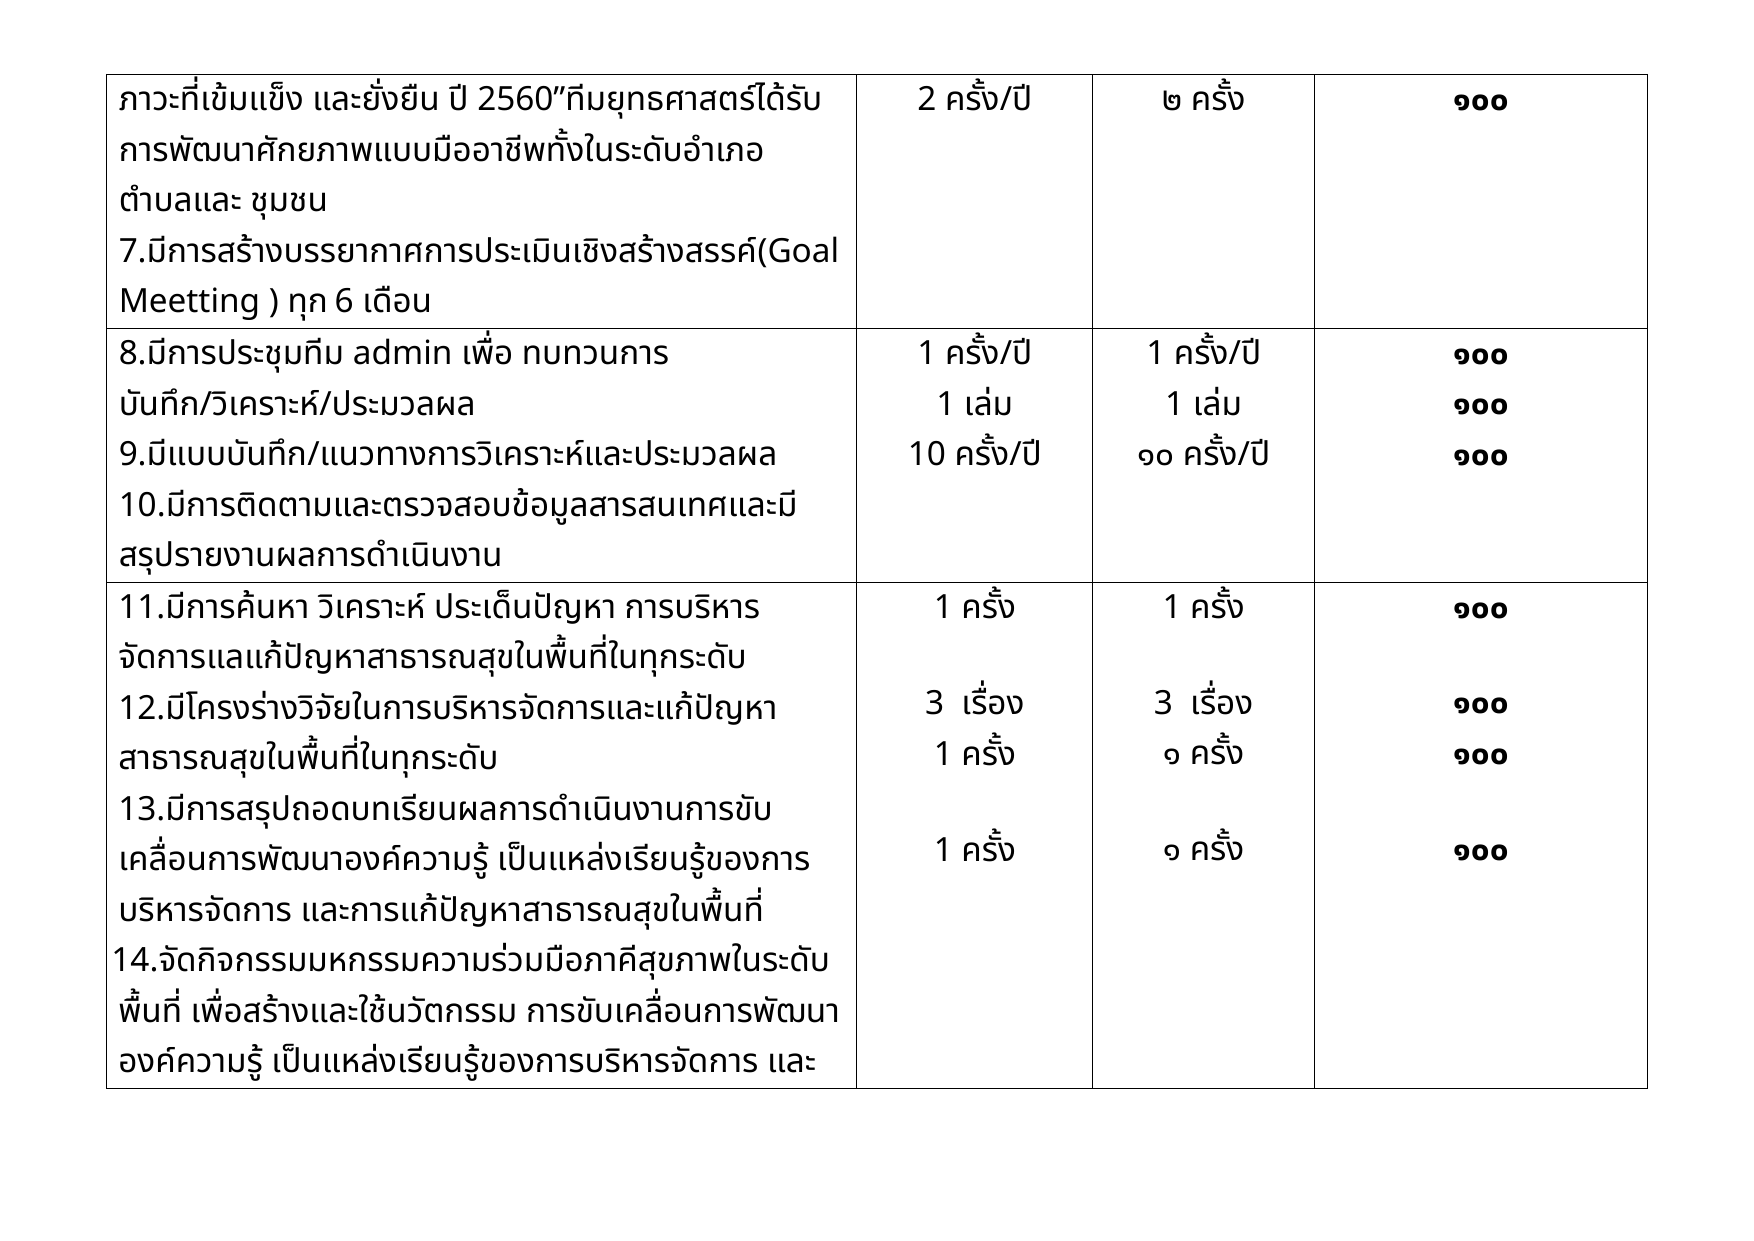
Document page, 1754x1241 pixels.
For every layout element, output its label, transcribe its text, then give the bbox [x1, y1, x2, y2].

table_cell ๑๐๐ ๑๐๐ ๑๐๐ ๑๐๐ [1315, 583, 1647, 1088]
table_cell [857, 583, 1092, 1088]
table_cell 1 ครั้ง/ปี 1 เล่ม ๑๐ ครั้ง/ปี [1093, 329, 1314, 582]
table_cell 8.มีการประชุมทีม admin เพื่อ ทบทวนการบันทึก/วิเคราะห์/ประมวลผล 9.มีแบบบันทึก/แนวทางการวิเคราะห์และประมวลผล 10.มีการติดตามและตรวจสอบข้อมูลสารสนเทศและมีสรุปรายงานผลการดำเนินงาน [107, 329, 856, 582]
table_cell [107, 583, 856, 1088]
table_cell ๑๐๐ ๑๐๐ ๑๐๐ [1315, 329, 1647, 582]
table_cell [1093, 75, 1314, 328]
table_cell 1 ครั้ง/ปี 1 เล่ม 10 ครั้ง/ปี [857, 329, 1092, 582]
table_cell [857, 75, 1092, 328]
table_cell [1093, 583, 1314, 1088]
table_cell ๑๐๐ ๑๐๐ ๑๐๐ [1315, 75, 1647, 328]
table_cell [107, 75, 856, 328]
